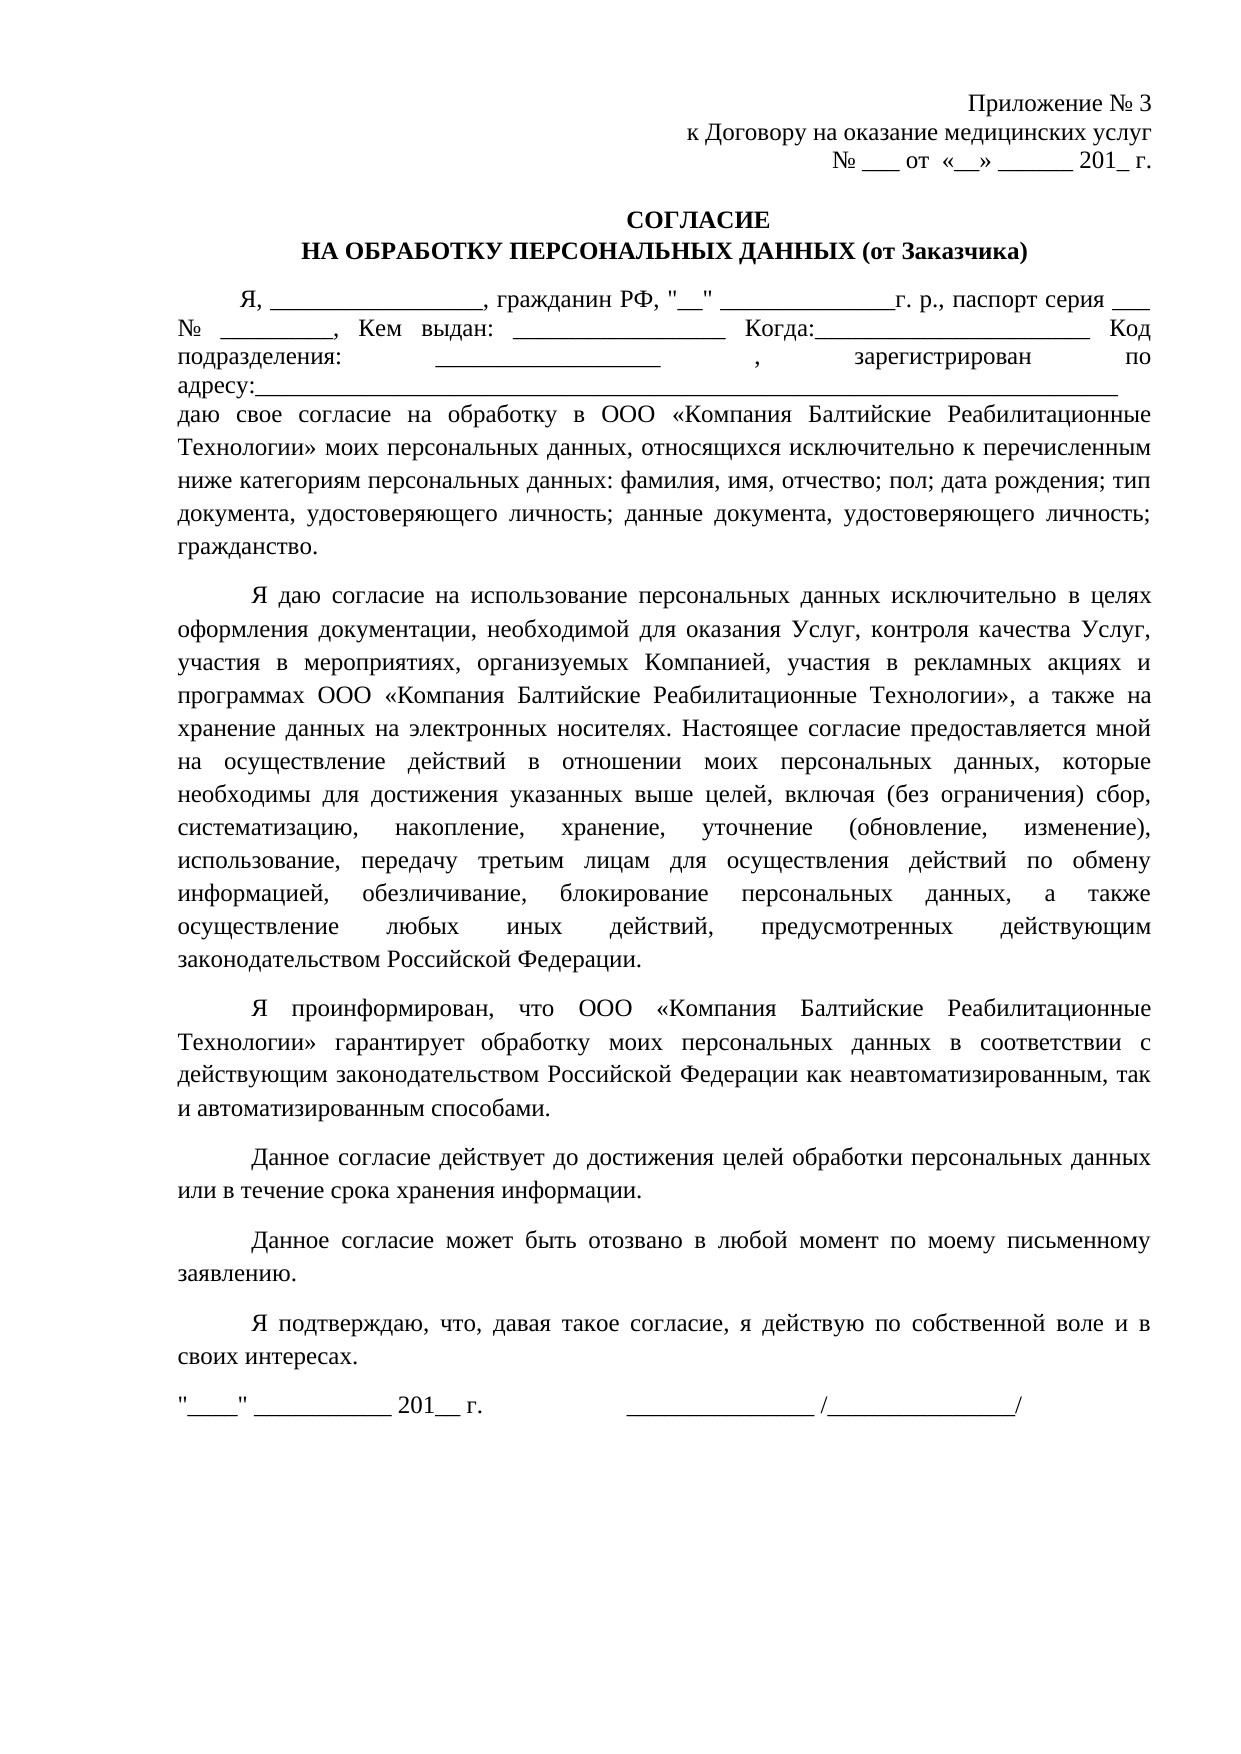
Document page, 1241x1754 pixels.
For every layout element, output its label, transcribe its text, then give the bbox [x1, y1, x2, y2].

text "____" ___________ 201__ г. _______________ /_______________/ [177, 1390, 1152, 1419]
text Приложение № 3 [177, 88, 1152, 117]
text даю свое согласие на обработку в ООО «Компания Балтийские Реабилитационные Технологии» моих персональных данных, относящихся исключительно к перечисленным ниже категориям персональных данных: фамилия, имя, отчество; пол; дата рождения; тип документа, удостоверяющего личность; данные документа, удостоверяющего личность; гражданство. [177, 399, 1152, 560]
text к Договору на оказание медицинских услуг [177, 117, 1152, 145]
text Я проинформирован, что ООО «Компания Балтийские Реабилитационные Технологии» гарантирует обработку моих персональных данных в соответствии с действующим законодательством Российской Федерации как неавтоматизированным, так и автоматизированным способами. [177, 993, 1152, 1121]
text Данное согласие может быть отозвано в любой момент по моему письменному заявлению. [177, 1225, 1152, 1287]
text Я подтверждаю, что, давая такое согласие, я действую по собственной воле и в своих интересах. [177, 1308, 1152, 1369]
text № ___ от «__» ______ 201_ г. [177, 145, 1152, 174]
text Я даю согласие на использование персональных данных исключительно в целях оформления документации, необходимой для оказания Услуг, контроля качества Услуг, участия в мероприятиях, организуемых Компанией, участия в рекламных акциях и программах ООО «Компания Балтийские Реабилитационные Технологии», а также на хранение данных на электронных носителях. Настоящее согласие предоставляется мной на осуществление действий в отношении моих персональных данных, которые необходимы для достижения указанных выше целей, включая (без ограничения) сбор, систематизацию, накопление, хранение, уточнение (обновление, изменение), использование, передачу третьим лицам для осуществления действий по обмену информацией, обезличивание, блокирование персональных данных, а также осуществление любых иных действий, предусмотренных действующим законодательством Российской Федерации. [177, 581, 1152, 973]
text Я, _________________, гражданин РФ, "__" ______________г. р., паспорт серия ___ № _________, Кем выдан: _________________ Когда:______________________ Код подразделения: __________________ , зарегистрирован по адресу:_____________________________________________________________________ [177, 284, 1152, 399]
text СОГЛАСИЕ НА ОБРАБОТКУ ПЕРСОНАЛЬНЫХ ДАННЫХ (от Заказчика) [177, 205, 1152, 265]
text Данное согласие действует до достижения целей обработки персональных данных или в течение срока хранения информации. [177, 1142, 1152, 1204]
